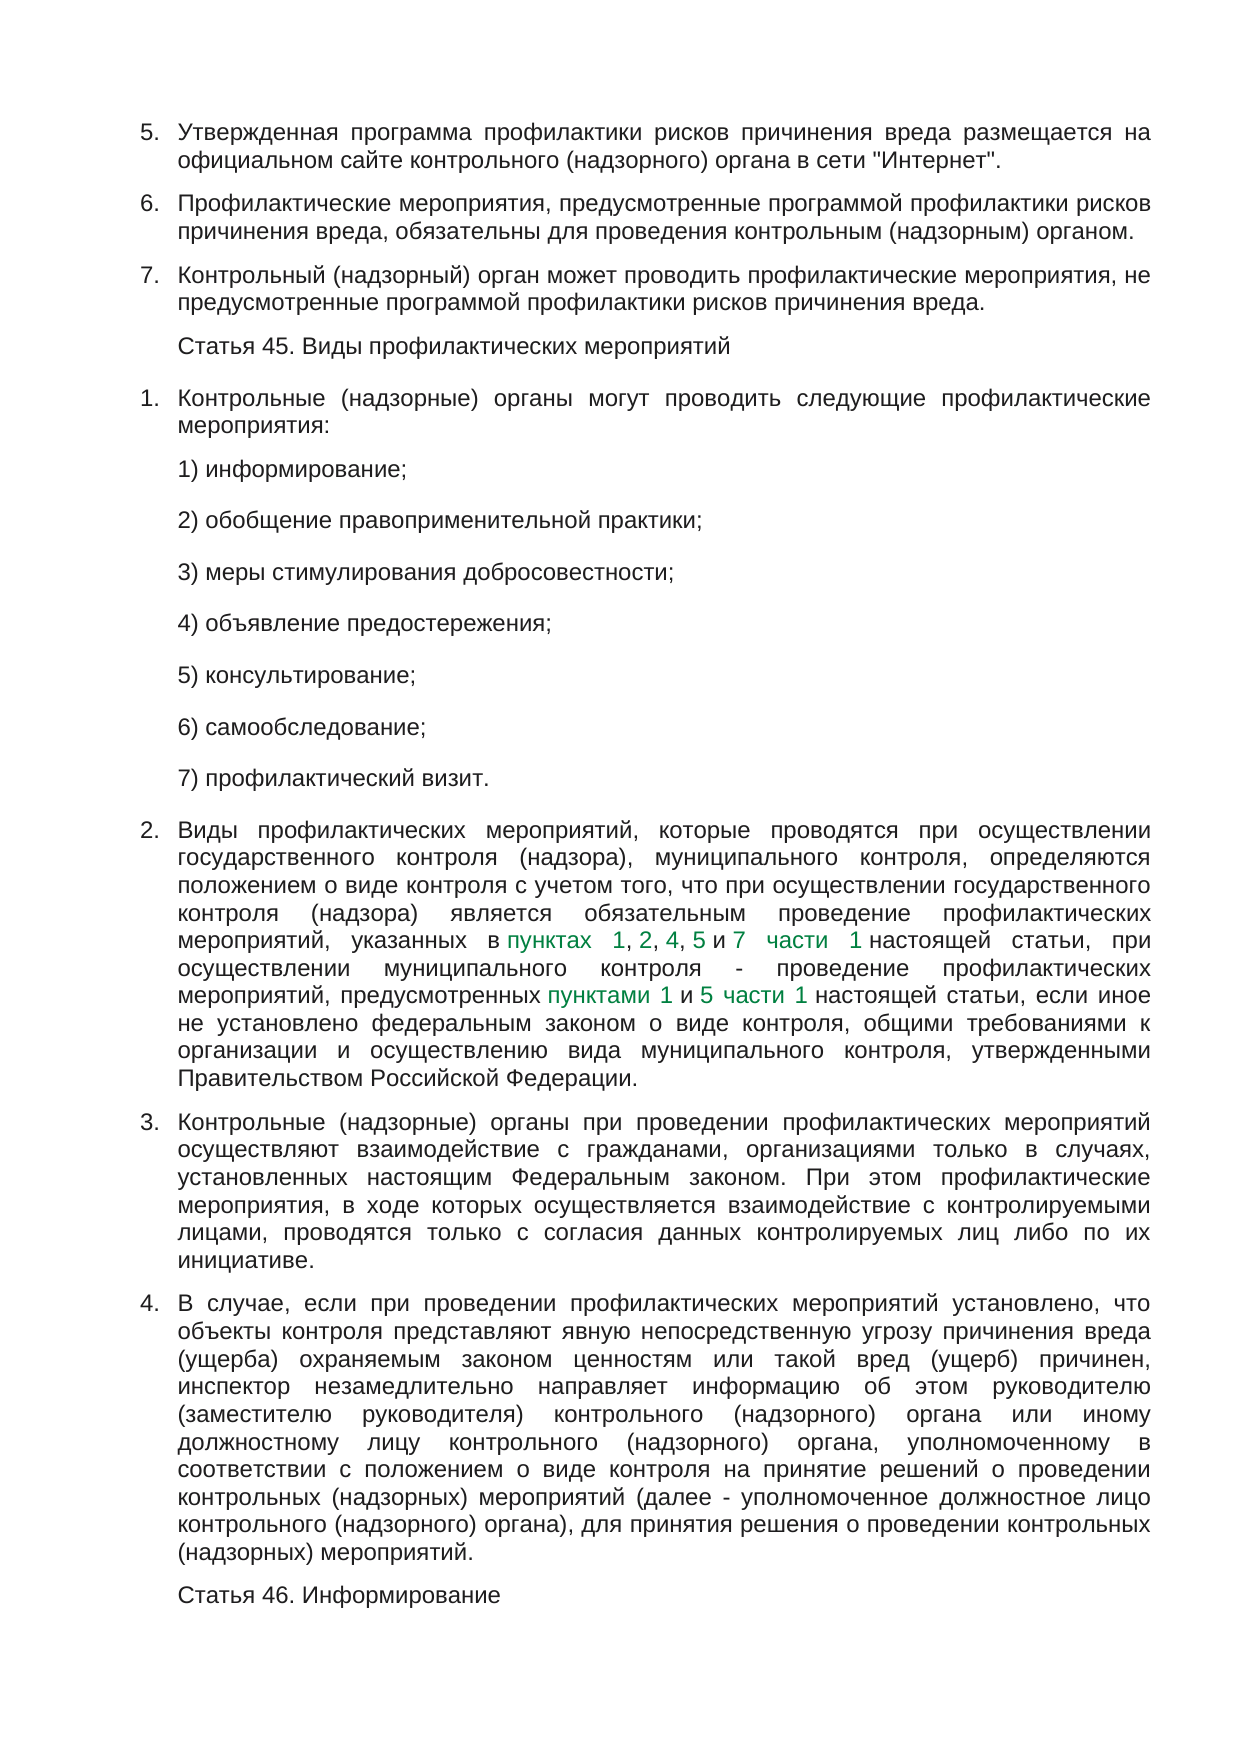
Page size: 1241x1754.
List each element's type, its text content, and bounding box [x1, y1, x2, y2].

text 2) обобщение правоприменительной практики; [177, 506, 1152, 534]
text Статья 46. Информирование [177, 1581, 1152, 1609]
text 6) самообследование; [177, 712, 1152, 740]
list Контрольный (надзорный) орган может проводить профилактические мероприятия, не предусмотренные программой профилактики рисков причинения вреда. [140, 261, 1152, 316]
text 1) информирование; [177, 455, 1152, 482]
text 4) объявление предостережения; [177, 609, 1152, 637]
list В случае, если при проведении профилактических мероприятий установлено, что объекты контроля представляют явную непосредственную угрозу причинения вреда (ущерба) охраняемым законом ценностям или такой вред (ущерб) причинен, инспектор незамедлительно направляет информацию об этом руководителю (заместителю руководителя) контрольного (надзорного) органа или иному должностному лицу контрольного (надзорного) органа, уполномоченному в соответствии с положением о виде контроля на принятие решений о проведении контрольных (надзорных) мероприятий (далее - уполномоченное должностное лицо контрольного (надзорного) органа), для принятия решения о проведении контрольных (надзорных) мероприятий. [140, 1289, 1152, 1565]
text 3) меры стимулирования добросовестности; [177, 558, 1152, 585]
text 7) профилактический визит. [177, 764, 1152, 792]
list Контрольные (надзорные) органы при проведении профилактических мероприятий осуществляют взаимодействие с гражданами, организациями только в случаях, установленных настоящим Федеральным законом. При этом профилактические мероприятия, в ходе которых осуществляется взаимодействие с контролируемыми лицами, проводятся только с согласия данных контролируемых лиц либо по их инициативе. [140, 1108, 1152, 1273]
list Профилактические мероприятия, предусмотренные программой профилактики рисков причинения вреда, обязательны для проведения контрольным (надзорным) органом. [140, 189, 1152, 244]
list Виды профилактических мероприятий, которые проводятся при осуществлении государственного контроля (надзора), муниципального контроля, определяются положением о виде контроля с учетом того, что при осуществлении государственного контроля (надзора) является обязательным проведение профилактических мероприятий, указанных в пунктах 1, 2, 4, 5 и 7 части 1 настоящей статьи, при осуществлении муниципального контроля - проведение профилактических мероприятий, предусмотренных пунктами 1 и 5 части 1 настоящей статьи, если иное не установлено федеральным законом о виде контроля, общими требованиями к организации и осуществлению вида муниципального контроля, утвержденными Правительством Российской Федерации. [140, 816, 1152, 1092]
text 5) консультирование; [177, 661, 1152, 688]
list Контрольные (надзорные) органы могут проводить следующие профилактические мероприятия: [140, 383, 1152, 439]
list Утвержденная программа профилактики рисков причинения вреда размещается на официальном сайте контрольного (надзорного) органа в сети "Интернет". [140, 118, 1152, 173]
text Статья 45. Виды профилактических мероприятий [177, 332, 1152, 359]
